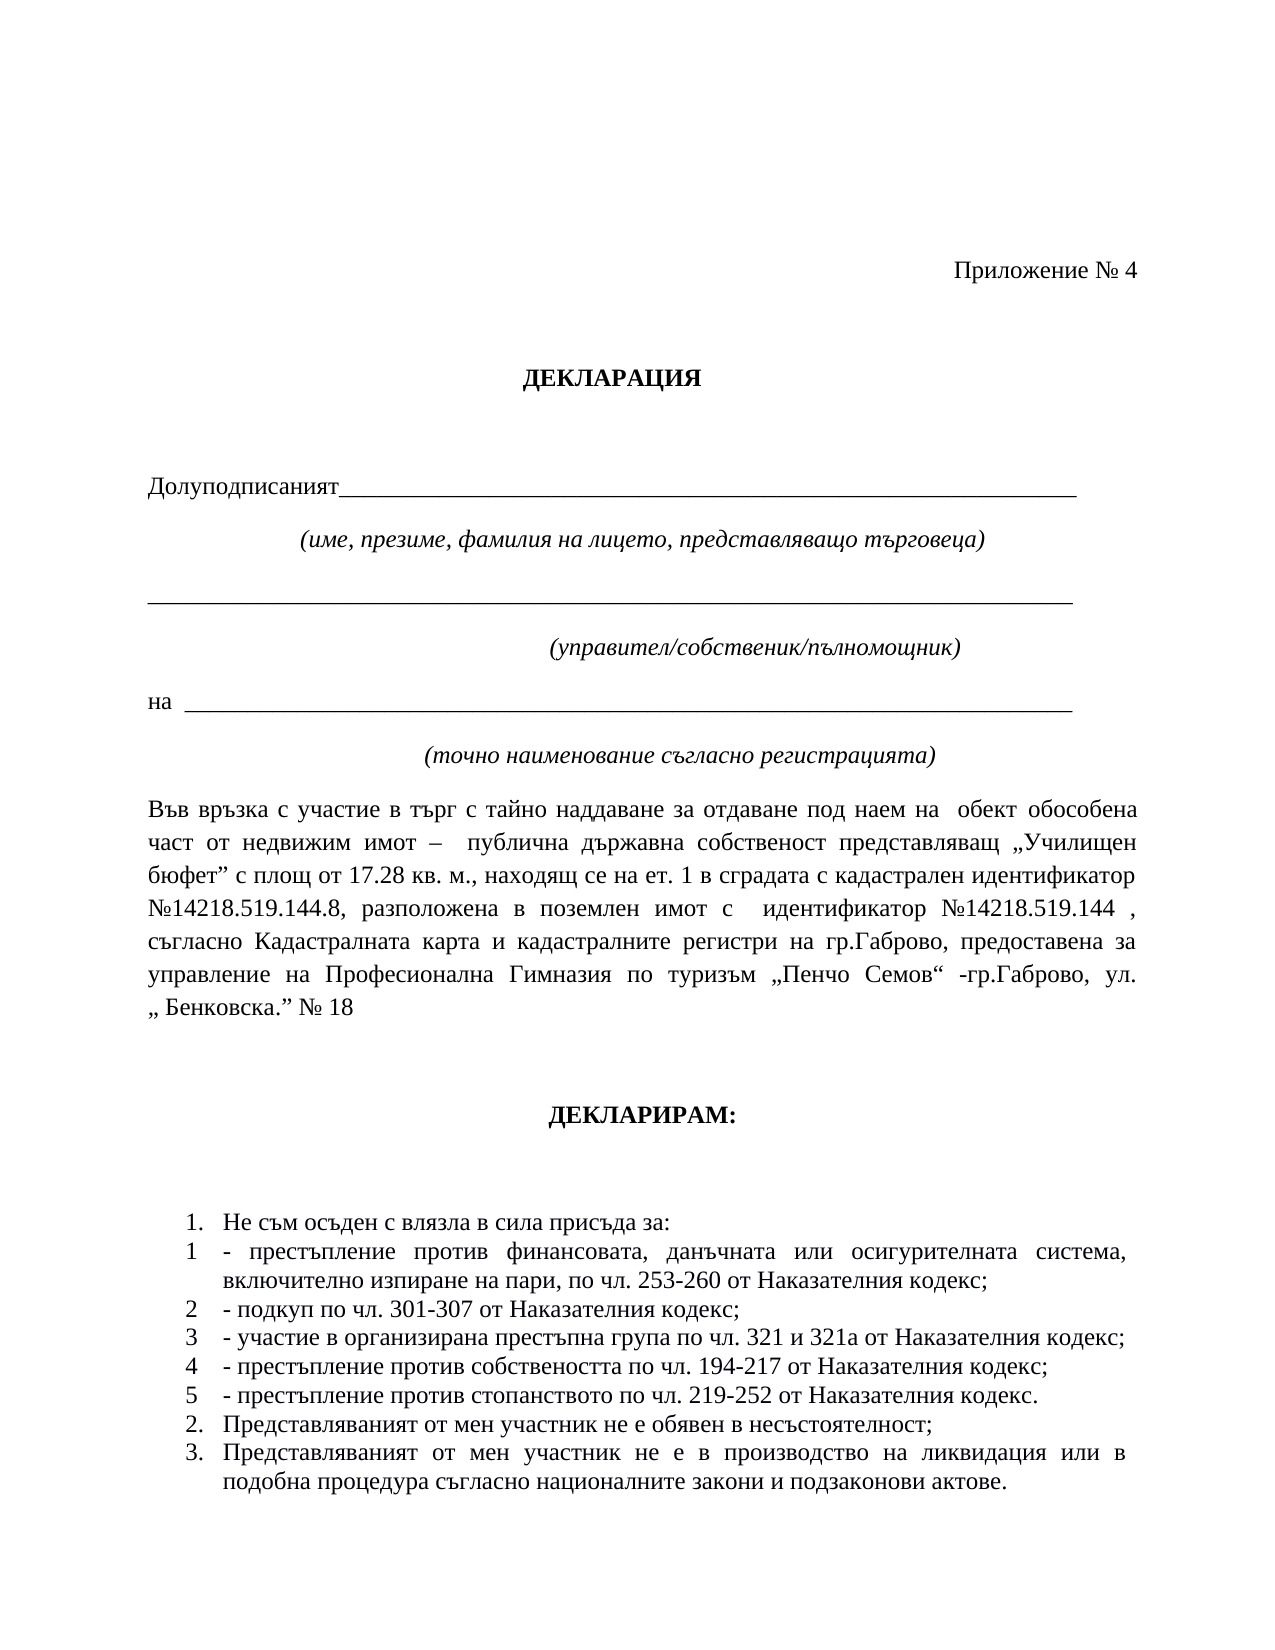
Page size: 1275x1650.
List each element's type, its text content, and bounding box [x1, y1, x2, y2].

text Долуподписаният___________________________________________________________ [148, 471, 1137, 499]
text на _______________________________________________________________________ [148, 686, 1137, 715]
text (управител/собственик/пълномощник) [298, 632, 1137, 661]
list Не съм осъден с влязла в сила присъда за: [185, 1207, 1127, 1236]
text __________________________________________________________________________ [148, 578, 1137, 607]
text (точно наименование съгласно регистрацията) [148, 740, 1137, 769]
list - престъпление против финансовата, данъчната или осигурителната система, включително изпиране на пари, по чл. 253-260 от Наказателния кодекс; [185, 1236, 1127, 1294]
list - участие в организирана престъпна група по чл. 321 и 321а от Наказателния кодекс; [185, 1322, 1127, 1351]
list - подкуп по чл. 301-307 от Наказателния кодекс; [185, 1294, 1127, 1322]
text ДЕКЛАРИРАМ: [148, 1100, 1137, 1128]
text (име, презиме, фамилия на лицето, представляващо търговеца) [148, 524, 1137, 553]
text Във връзка с участие в търг с тайно наддаване за отдаване под наем на обект обособена част от недвижим имот – публична държавна собственост представляващ „Училищен бюфет” с площ от 17.28 кв. м., находящ се на ет. 1 в сградата с кадастрален идентификатор №14218.519.144.8, разположена в поземлен имот с идентификатор №14218.519.144 , съгласно Кадастралната карта и кадастралните регистри на гр.Габрово, предоставена за управление на Професионална Гимназия по туризъм „Пенчо Семов“ -гр.Габрово, ул. „ Бенковска.” № 18 [148, 794, 1137, 1021]
list - престъпление против собствеността по чл. 194-217 от Наказателния кодекс; [185, 1351, 1127, 1380]
list Представляваният от мен участник не е в производство на ликвидация или в подобна процедура съгласно националните закони и подзаконови актове. [185, 1437, 1127, 1495]
list - престъпление против стопанството по чл. 219-252 от Наказателния кодекс. [185, 1380, 1127, 1409]
text Приложение № 4 [148, 255, 1137, 284]
list Представляваният от мен участник не е обявен в несъстоятелност; [185, 1409, 1127, 1437]
text ДЕКЛАРАЦИЯ [404, 363, 1275, 392]
